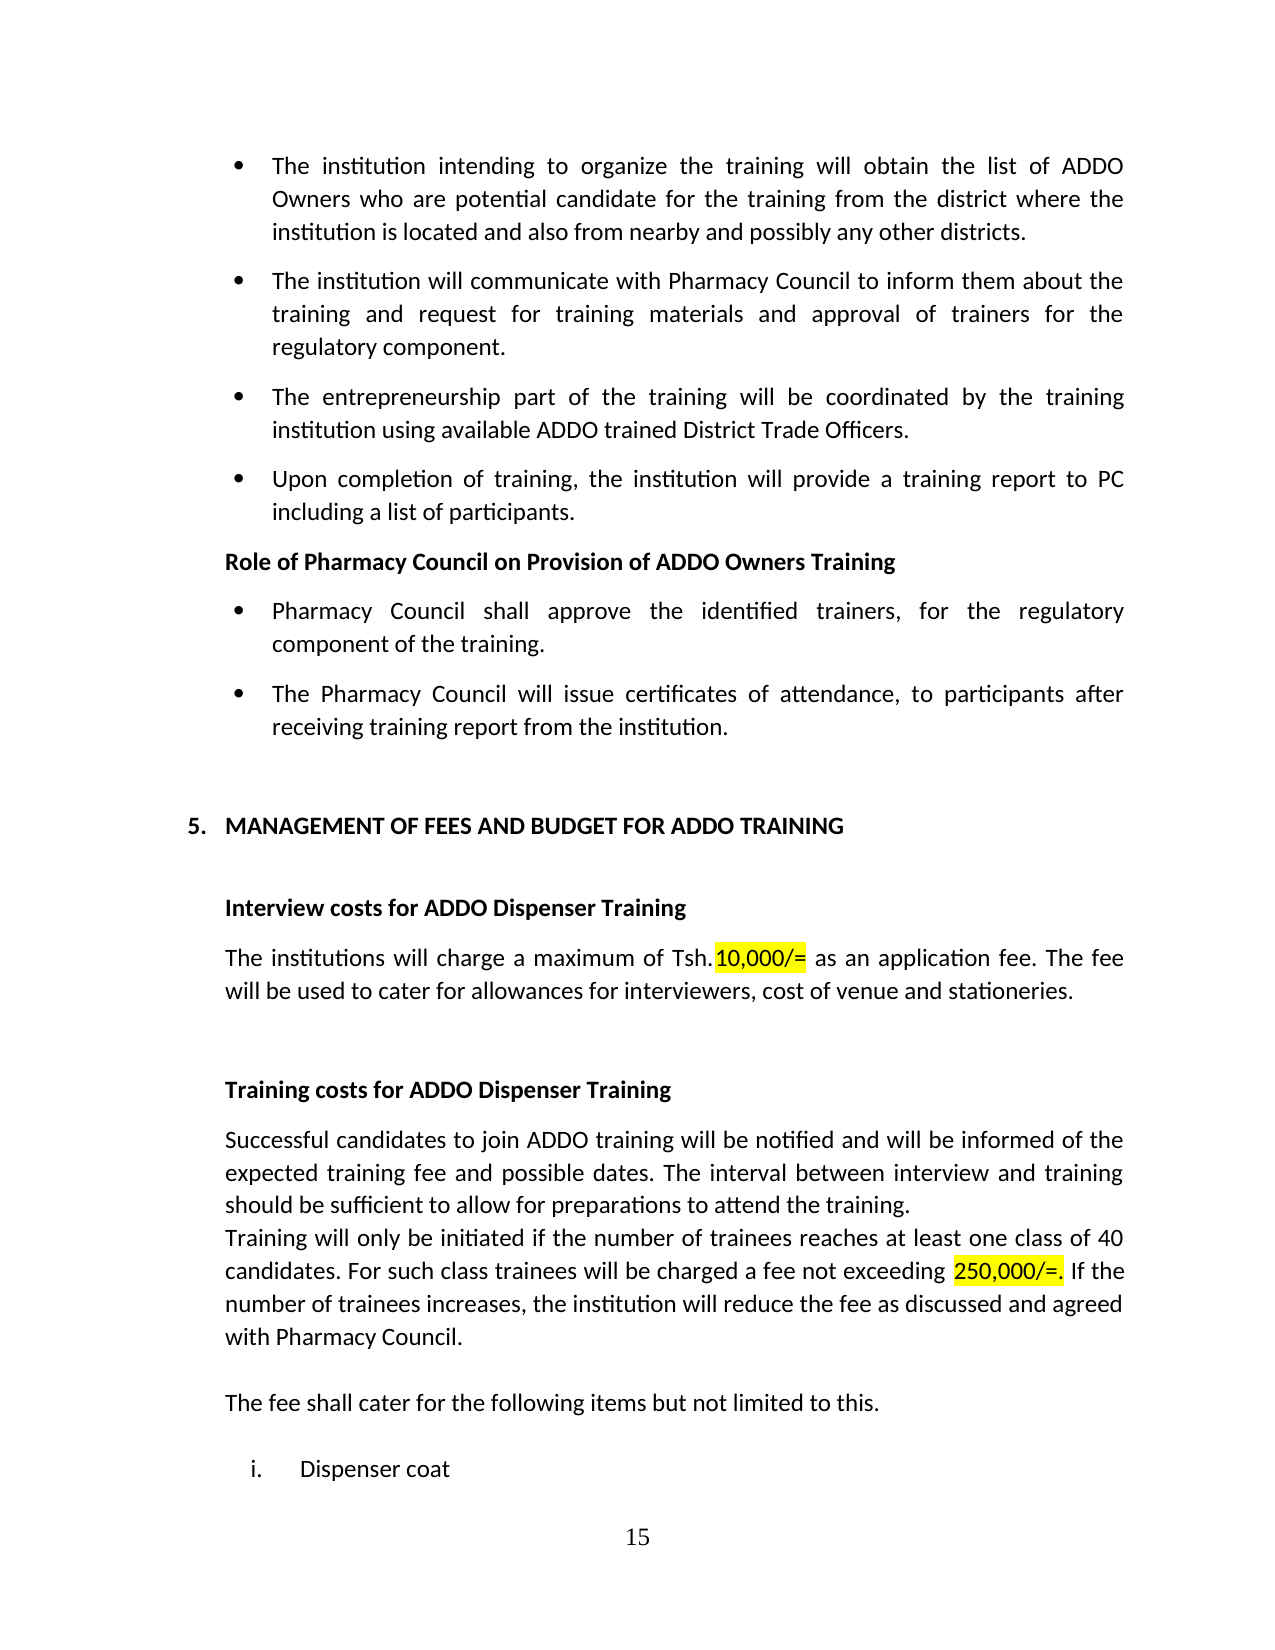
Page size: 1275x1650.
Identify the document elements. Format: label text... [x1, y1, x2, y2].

list Training will only be initiated if the number of trainees reaches at least one class of 40 candidates. For such class trainees will be charged a fee not exceeding 250,000/=. If the number of trainees increases, the institution will reduce the fee as discussed and agreed with Pharmacy Council. [225, 1222, 1125, 1352]
list Upon completion of training, the institution will provide a training report to PC including a list of participants. [234, 463, 1125, 527]
text Role of Pharmacy Council on Provision of ADDO Owners Training [150, 546, 1125, 576]
text Training costs for ADDO Dispenser Training [150, 1074, 1125, 1105]
list Pharmacy Council shall approve the identified trainers, for the regulatory component of the training. [234, 595, 1125, 659]
list Dispenser coat [262, 1453, 1125, 1483]
list The institution intending to organize the training will obtain the list of ADDO Owners who are potential candidate for the training from the district where the institution is located and also from nearby and possibly any other districts. [234, 150, 1125, 246]
text The institutions will charge a maximum of Tsh.10,000/= as an application fee. The fee will be used to cater for allowances for interviewers, cost of venue and stationeries. [225, 942, 1125, 1006]
list The Pharmacy Council will issue certificates of attendance, to participants after receiving training report from the institution. [234, 678, 1125, 741]
list MANAGEMENT OF FEES AND BUDGET FOR ADDO TRAINING [187, 810, 1125, 841]
list The institution will communicate with Pharmacy Council to inform them about the training and request for training materials and approval of trainers for the regulatory component. [234, 265, 1125, 362]
list The fee shall cater for the following items but not limited to this. [225, 1387, 1125, 1418]
text Interview costs for ADDO Dispenser Training [150, 892, 1125, 923]
list Successful candidates to join ADDO training will be notified and will be informed of the expected training fee and possible dates. The interval between interview and training should be sufficient to allow for preparations to attend the training. [225, 1124, 1125, 1220]
list The entrepreneurship part of the training will be coordinated by the training institution using available ADDO trained District Trade Officers. [234, 381, 1125, 444]
